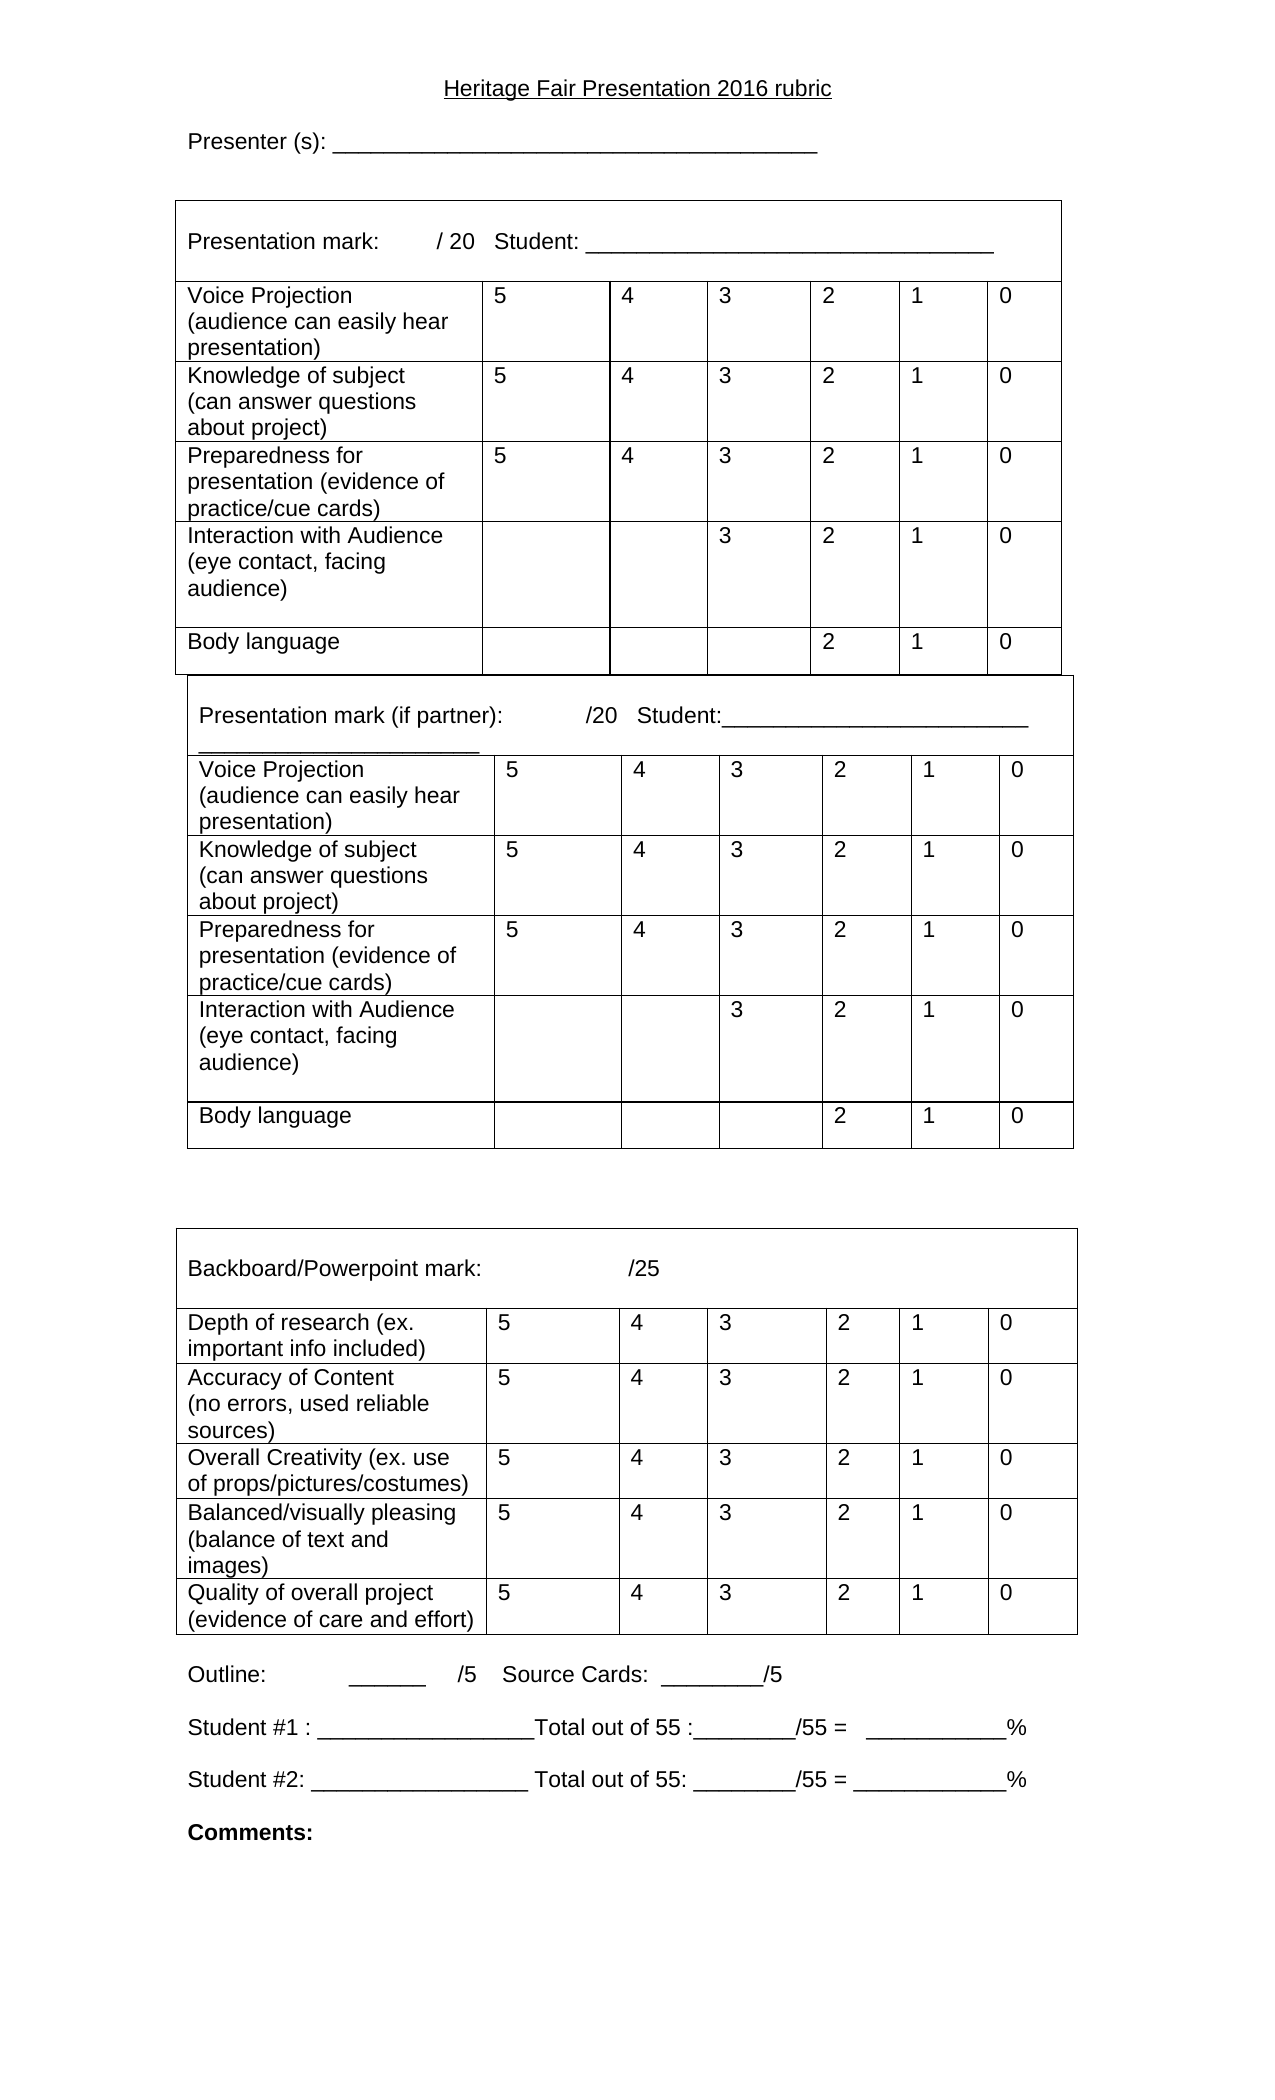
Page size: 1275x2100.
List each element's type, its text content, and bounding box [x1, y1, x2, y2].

text Comments: [187, 1819, 1087, 1845]
table_cell 4 [622, 836, 719, 915]
table_cell 0 [1000, 1103, 1073, 1147]
table_cell 4 [611, 442, 707, 521]
table_cell 3 [720, 996, 822, 1101]
table_cell 3 [708, 1499, 826, 1578]
table_cell 2 [811, 442, 899, 521]
table_cell [720, 1103, 822, 1147]
table_cell 2 [827, 1579, 899, 1633]
table_cell Preparedness for presentation (evidence of practice/cue cards) [176, 442, 482, 521]
table_cell 0 [988, 628, 1061, 673]
table_cell 4 [620, 1499, 707, 1578]
table_cell 4 [622, 756, 719, 835]
table_cell 5 [487, 1309, 619, 1363]
table_cell 0 [988, 522, 1061, 627]
table_cell Knowledge of subject (can answer questions about project) [176, 362, 482, 441]
table_cell [495, 1103, 621, 1147]
table_cell 3 [708, 1579, 826, 1633]
table_cell 0 [989, 1364, 1077, 1443]
table_cell 4 [620, 1364, 707, 1443]
table_cell 2 [811, 362, 899, 441]
table_cell Depth of research (ex. important info included) [177, 1309, 486, 1363]
table_cell 0 [1000, 996, 1073, 1101]
table_cell 5 [483, 442, 609, 521]
table_cell 1 [912, 916, 999, 995]
table_cell 0 [989, 1309, 1077, 1363]
table_cell 2 [823, 996, 911, 1101]
table_cell 3 [720, 836, 822, 915]
table_cell 4 [620, 1309, 707, 1363]
table_cell 0 [989, 1579, 1077, 1633]
table_cell 4 [611, 282, 707, 361]
table_cell 2 [823, 916, 911, 995]
table_cell 0 [988, 362, 1061, 441]
table_cell 5 [487, 1364, 619, 1443]
table_cell 5 [483, 362, 609, 441]
table_cell 2 [823, 756, 911, 835]
table_cell 5 [495, 916, 621, 995]
table_cell Knowledge of subject (can answer questions about project) [188, 836, 494, 915]
table_cell 3 [708, 282, 810, 361]
table_cell 5 [495, 756, 621, 835]
table_cell 0 [989, 1444, 1077, 1498]
table_cell 1 [912, 756, 999, 835]
table_cell 1 [900, 522, 987, 627]
table_cell Voice Projection (audience can easily hear presentation) [176, 282, 482, 361]
table_cell Voice Projection (audience can easily hear presentation) [188, 756, 494, 835]
table_cell Interaction with Audience (eye contact, facing audience) [188, 996, 494, 1101]
table_cell 2 [811, 628, 899, 673]
table_cell Preparedness for presentation (evidence of practice/cue cards) [188, 916, 494, 995]
text Student #2: _________________ Total out of 55: ________/55 = ____________% [187, 1766, 1087, 1793]
table_cell 0 [1000, 836, 1073, 915]
table_cell 0 [1000, 916, 1073, 995]
table_cell 1 [900, 442, 987, 521]
table_cell 5 [487, 1499, 619, 1578]
table_cell Overall Creativity (ex. use of props/pictures/costumes) [177, 1444, 486, 1498]
text Heritage Fair Presentation 2016 rubric [187, 75, 1087, 101]
table_cell 0 [989, 1499, 1077, 1578]
table_header Presentation mark (if partner): /20 Student:________________________ ______________________ [188, 676, 1073, 754]
table_cell [622, 996, 719, 1101]
text Student #1 : _________________Total out of 55 :________/55 = ___________% [187, 1714, 1087, 1740]
table_cell 3 [708, 1364, 826, 1443]
table_cell 2 [811, 282, 899, 361]
table_cell Quality of overall project (evidence of care and effort) [177, 1579, 486, 1633]
table_cell Body language [176, 628, 482, 673]
table_cell 0 [988, 282, 1061, 361]
table_cell 2 [827, 1444, 899, 1498]
table_cell 0 [988, 442, 1061, 521]
table_cell 3 [708, 1444, 826, 1498]
table_cell 4 [622, 916, 719, 995]
table_cell 3 [708, 362, 810, 441]
table_cell 5 [483, 282, 609, 361]
table_cell [611, 522, 707, 627]
table_cell 3 [720, 756, 822, 835]
table_cell 5 [487, 1444, 619, 1498]
table_cell [483, 522, 609, 627]
table_cell [622, 1103, 719, 1147]
table_cell 1 [912, 1103, 999, 1147]
table_cell [495, 996, 621, 1101]
table_cell 2 [827, 1364, 899, 1443]
table_header Presentation mark: / 20 Student: ________________________________ [176, 201, 1061, 281]
table_cell Body language [188, 1103, 494, 1147]
table_cell 2 [823, 1103, 911, 1147]
table_cell 4 [620, 1579, 707, 1633]
table_cell 3 [708, 1309, 826, 1363]
table_cell 1 [912, 996, 999, 1101]
table_cell 1 [900, 1444, 988, 1498]
table_cell 5 [495, 836, 621, 915]
table_cell 2 [811, 522, 899, 627]
table_cell 1 [900, 1364, 988, 1443]
table_cell [611, 628, 707, 673]
table_cell 2 [827, 1309, 899, 1363]
table_cell [483, 628, 609, 673]
table_cell Interaction with Audience (eye contact, facing audience) [176, 522, 482, 627]
table_cell Balanced/visually pleasing (balance of text and images) [177, 1499, 486, 1578]
table_header Backboard/Powerpoint mark: /25 [177, 1229, 1077, 1308]
table_cell 4 [611, 362, 707, 441]
table_cell 1 [900, 628, 987, 673]
table_cell 3 [720, 916, 822, 995]
text Presenter (s): ______________________________________ [187, 128, 1087, 154]
table_cell 1 [900, 1309, 988, 1363]
table_cell 1 [900, 1499, 988, 1578]
table_cell 2 [827, 1499, 899, 1578]
table_cell 5 [487, 1579, 619, 1633]
table_cell 1 [900, 1579, 988, 1633]
table_cell 1 [900, 362, 987, 441]
text Outline: ______ /5 Source Cards: ________/5 [187, 1661, 1087, 1687]
table_cell 3 [708, 442, 810, 521]
table_cell 1 [912, 836, 999, 915]
table_cell 3 [708, 522, 810, 627]
table_cell Accuracy of Content (no errors, used reliable sources) [177, 1364, 486, 1443]
table_cell 2 [823, 836, 911, 915]
table_cell 1 [900, 282, 987, 361]
table_cell [708, 628, 810, 673]
table_cell 0 [1000, 756, 1073, 835]
table_cell 4 [620, 1444, 707, 1498]
